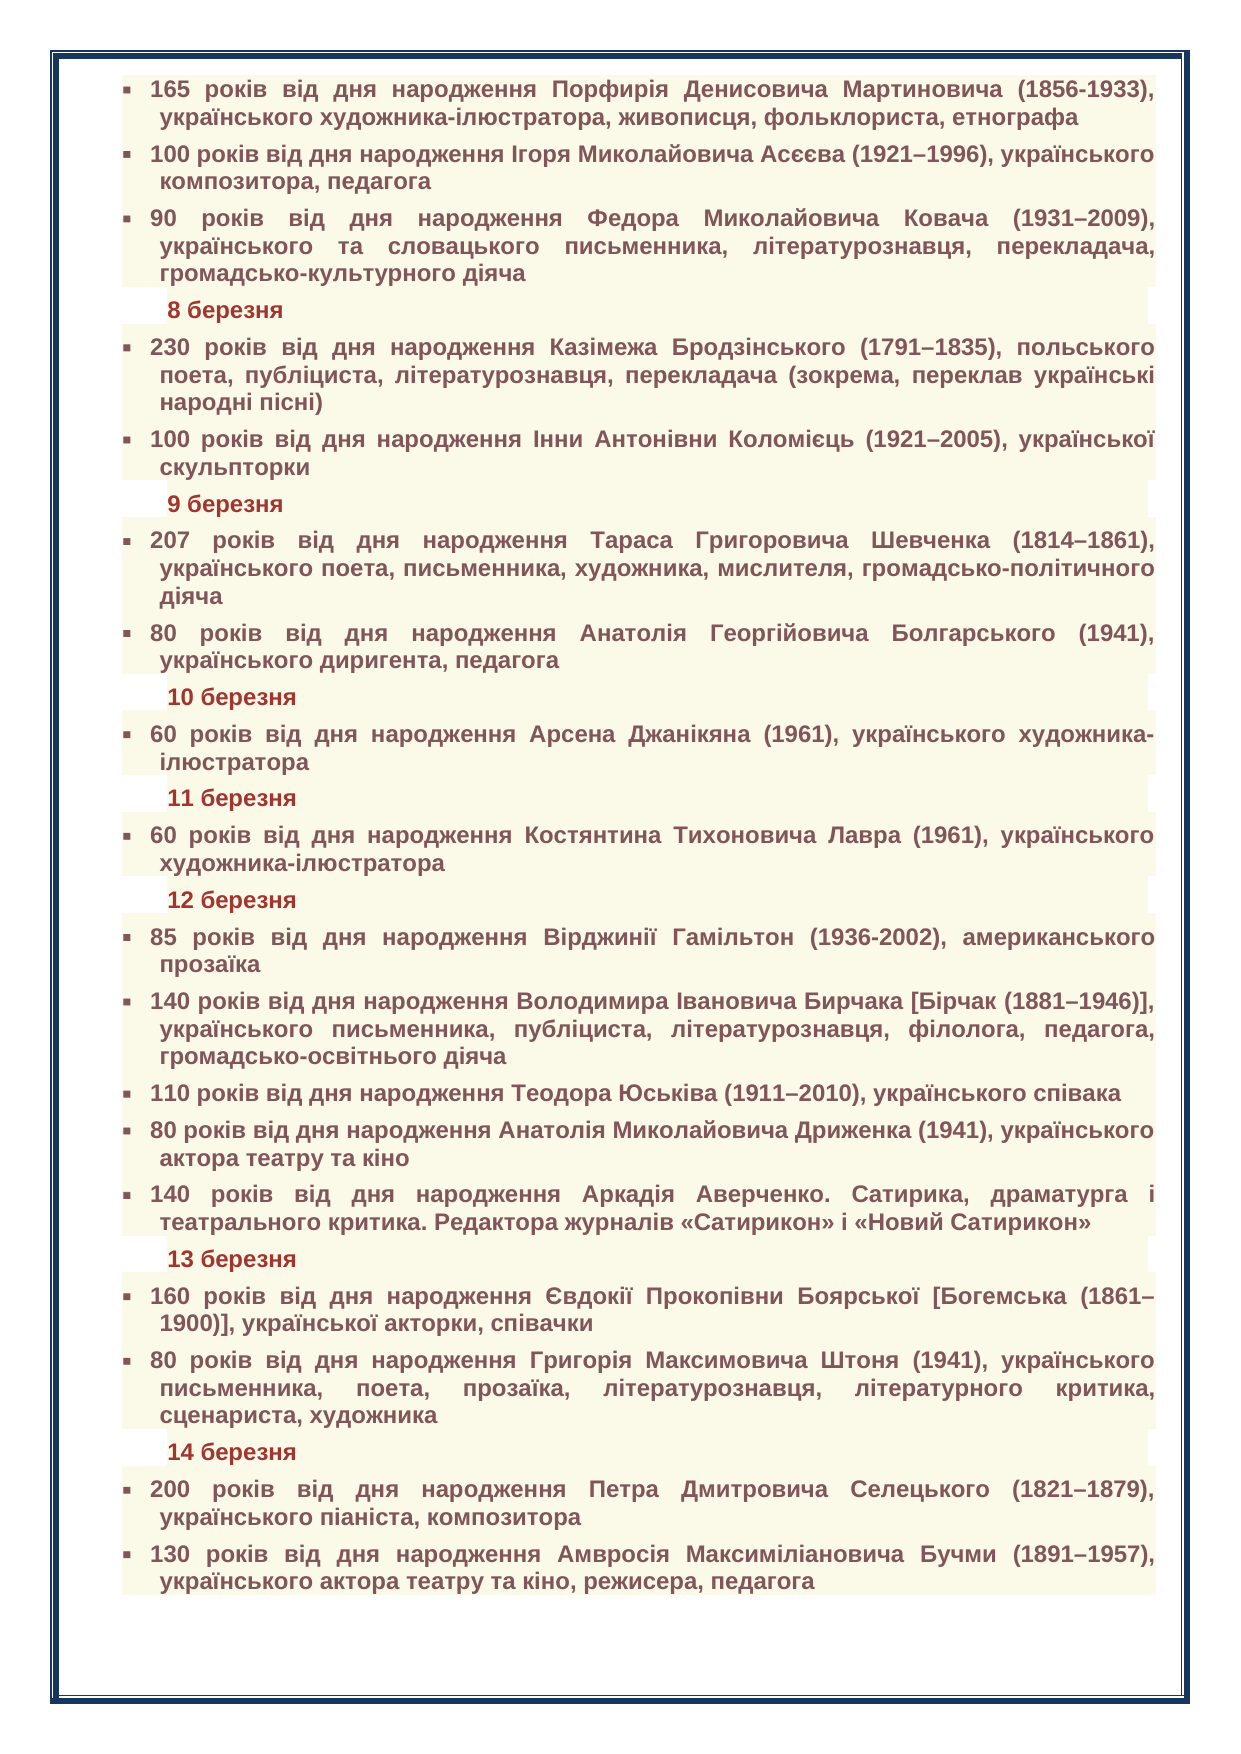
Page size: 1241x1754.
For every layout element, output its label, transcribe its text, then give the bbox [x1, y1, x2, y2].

list 90 років від дня народження Федора Миколайовича Ковача (1931–2009), українського та словацького письменника, літературознавця, перекладача, громадсько-культурного діяча [122, 204, 1156, 287]
list 130 років від дня народження Амвросія Максиміліановича Бучми (1891–1957), українського актора театру та кіно, режисера, педагога [122, 1540, 1156, 1595]
list 80 років від дня народження Григорія Максимовича Штоня (1941), українського письменника, поета, прозаїка, літературознавця, літературного критика, сценариста, художника [122, 1346, 1156, 1429]
list 100 років від дня народження Інни Антонівни Коломієць (1921–2005), української скульпторки [122, 425, 1156, 480]
text 10 березня [167, 683, 1148, 711]
text 12 березня [167, 886, 1148, 913]
list 80 років від дня народження Анатолія Миколайовича Дриженка (1941), українського актора театру та кіно [122, 1116, 1156, 1171]
list 230 років від дня народження Казімежа Бродзінського (1791–1835), польського поета, публіциста, літературознавця, перекладача (зокрема, переклав українські народні пісні) [122, 333, 1156, 416]
text 13 березня [167, 1245, 1148, 1272]
text 8 березня [167, 296, 1148, 324]
list 160 років від дня народження Євдокії Прокопівни Боярської [Богемська (1861–1900)], української акторки, співачки [122, 1282, 1156, 1337]
list 207 років від дня народження Тараса Григоровича Шевченка (1814–1861), українського поета, письменника, художника, мислителя, громадсько-політичного діяча [122, 526, 1156, 609]
list 60 років від дня народження Арсена Джанікяна (1961), українського художника-ілюстратора [122, 720, 1156, 775]
list 165 років від дня народження Порфирія Денисовича Мартиновича (1856-1933), українського художника-ілюстратора, живописця, фольклориста, етнографа [122, 75, 1156, 130]
text 9 березня [167, 489, 1148, 517]
text 14 березня [167, 1438, 1148, 1466]
list 100 років від дня народження Ігоря Миколайовича Асєєва (1921–1996), українського композитора, педагога [122, 139, 1156, 195]
list 140 років від дня народження Володимира Івановича Бирчака [Бірчак (1881–1946)], українського письменника, публіциста, літературознавця, філолога, педагога, громадсько-освітнього діяча [122, 987, 1156, 1070]
list 110 років від дня народження Теодора Юськіва (1911–2010), українського співака [122, 1079, 1156, 1107]
text 11 березня [167, 784, 1148, 812]
list 140 років від дня народження Аркадія Аверченко. Сатирика, драматурга і театрального критика. Редактора журналів «Сатирикон» і «Новий Сатирикон» [122, 1180, 1156, 1236]
list 60 років від дня народження Костянтина Тихоновича Лавра (1961), українського художника-ілюстратора [122, 821, 1156, 876]
list 80 років від дня народження Анатолія Георгійовича Болгарського (1941), українського диригента, педагога [122, 618, 1156, 674]
list 200 років від дня народження Петра Дмитровича Селецького (1821–1879), українського піаніста, композитора [122, 1475, 1156, 1530]
list 85 років від дня народження Вірджинії Гамільтон (1936-2002), американського прозаїка [122, 922, 1156, 978]
